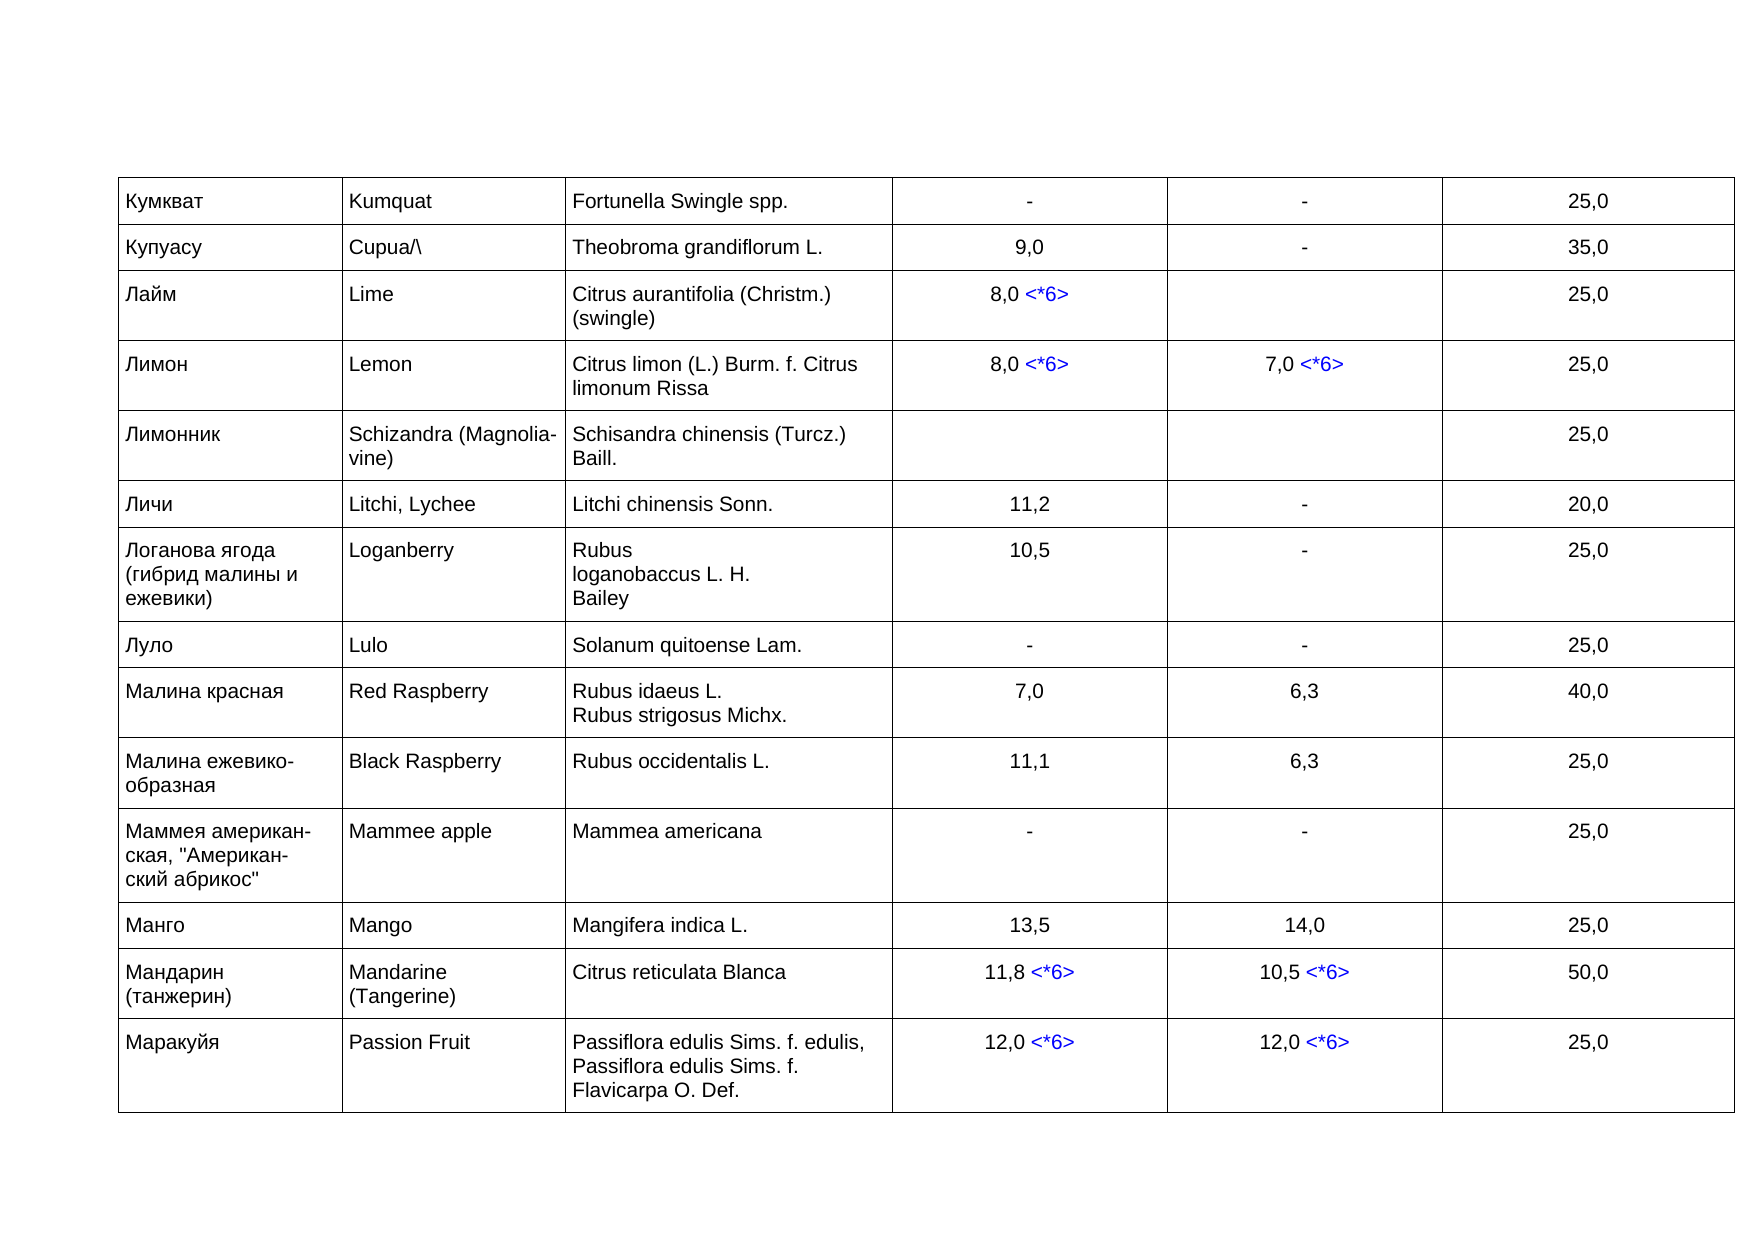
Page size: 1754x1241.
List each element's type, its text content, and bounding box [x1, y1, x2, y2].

table_cell Loganberry [343, 528, 565, 621]
table_cell 25,0 [1443, 341, 1734, 410]
table_cell 25,0 [1443, 738, 1734, 807]
table_cell Lulo [343, 622, 565, 667]
table_cell 35,0 [1443, 225, 1734, 270]
table_cell 7,0 <*6> [1168, 341, 1442, 410]
table_cell 25,0 [1443, 622, 1734, 667]
table_cell Лайм [119, 271, 342, 340]
table_cell Lemon [343, 341, 565, 410]
table_cell Litchi chinensis Sonn. [566, 481, 892, 527]
table_cell 8,0 <*6> [893, 341, 1167, 410]
table_cell Schisandra chinensis (Turcz.) Baill. [566, 411, 892, 480]
table_cell - [1168, 809, 1442, 902]
table_cell - [1168, 622, 1442, 667]
table_cell 10,5 <*6> [1168, 949, 1442, 1018]
table_cell Kumquat [343, 178, 565, 223]
table_cell Rubus idaeus L. Rubus strigosus Michx. [566, 668, 892, 737]
table_cell Passiflora edulis Sims. f. edulis, Passiflora edulis Sims. f. Flavicarpa O. Def. [566, 1019, 892, 1112]
table_cell 25,0 [1443, 903, 1734, 948]
table_cell Лимонник [119, 411, 342, 480]
table_cell Mandarine (Tangerine) [343, 949, 565, 1018]
table_cell 9,0 [893, 225, 1167, 270]
table_cell Кумкват [119, 178, 342, 223]
table_cell 50,0 [1443, 949, 1734, 1018]
table_cell Mangifera indica L. [566, 903, 892, 948]
table_cell [1168, 411, 1442, 480]
table_cell Rubus loganobaccus L. H. Bailey [566, 528, 892, 621]
table_cell Black Raspberry [343, 738, 565, 807]
table_cell - [1168, 481, 1442, 527]
table_cell 13,5 [893, 903, 1167, 948]
table_cell 25,0 [1443, 809, 1734, 902]
table_cell 6,3 [1168, 738, 1442, 807]
table_cell 10,5 [893, 528, 1167, 621]
table_cell 25,0 [1443, 271, 1734, 340]
table_cell Купуасу [119, 225, 342, 270]
table_cell Манго [119, 903, 342, 948]
table_cell Citrus limon (L.) Burm. f. Citrus limonum Rissa [566, 341, 892, 410]
table_cell - [1168, 225, 1442, 270]
table_cell - [893, 178, 1167, 223]
table_cell 12,0 <*6> [893, 1019, 1167, 1112]
table_cell 7,0 [893, 668, 1167, 737]
table_cell Litchi, Lychee [343, 481, 565, 527]
table_cell Citrus aurantifolia (Christm.) (swingle) [566, 271, 892, 340]
table_cell Mammea americana [566, 809, 892, 902]
table_cell 25,0 [1443, 178, 1734, 223]
table_cell 11,8 <*6> [893, 949, 1167, 1018]
table_cell 8,0 <*6> [893, 271, 1167, 340]
table_cell [893, 411, 1167, 480]
table_cell Малина красная [119, 668, 342, 737]
table_cell Малина ежевико- образная [119, 738, 342, 807]
table_cell Fortunella Swingle spp. [566, 178, 892, 223]
table_cell Маракуйя [119, 1019, 342, 1112]
table_cell Луло [119, 622, 342, 667]
table_cell Cupua/\ [343, 225, 565, 270]
table_cell 6,3 [1168, 668, 1442, 737]
table_cell 25,0 [1443, 1019, 1734, 1112]
table_cell 14,0 [1168, 903, 1442, 948]
table_cell Личи [119, 481, 342, 527]
table_cell Red Raspberry [343, 668, 565, 737]
table_cell - [1168, 178, 1442, 223]
table_cell 40,0 [1443, 668, 1734, 737]
table_cell - [893, 622, 1167, 667]
table_cell 12,0 <*6> [1168, 1019, 1442, 1112]
table_cell Логанова ягода (гибрид малины и ежевики) [119, 528, 342, 621]
table_cell 11,2 [893, 481, 1167, 527]
table_cell Rubus occidentalis L. [566, 738, 892, 807]
table_cell Solanum quitoense Lam. [566, 622, 892, 667]
table_cell Passion Fruit [343, 1019, 565, 1112]
table_cell Lime [343, 271, 565, 340]
table_cell Citrus reticulata Blanca [566, 949, 892, 1018]
table_cell Mango [343, 903, 565, 948]
table_cell 11,1 [893, 738, 1167, 807]
table_cell 25,0 [1443, 411, 1734, 480]
table_cell Schizandra (Magnolia- vine) [343, 411, 565, 480]
table_cell Mammee apple [343, 809, 565, 902]
table_cell - [1168, 528, 1442, 621]
table_cell Мандарин (танжерин) [119, 949, 342, 1018]
table_cell Маммея американ- ская, "Американ- ский абрикос" [119, 809, 342, 902]
table_cell 25,0 [1443, 528, 1734, 621]
table_cell Theobroma grandiflorum L. [566, 225, 892, 270]
table_cell [1168, 271, 1442, 340]
table_cell Лимон [119, 341, 342, 410]
table_cell 20,0 [1443, 481, 1734, 527]
table_cell - [893, 809, 1167, 902]
